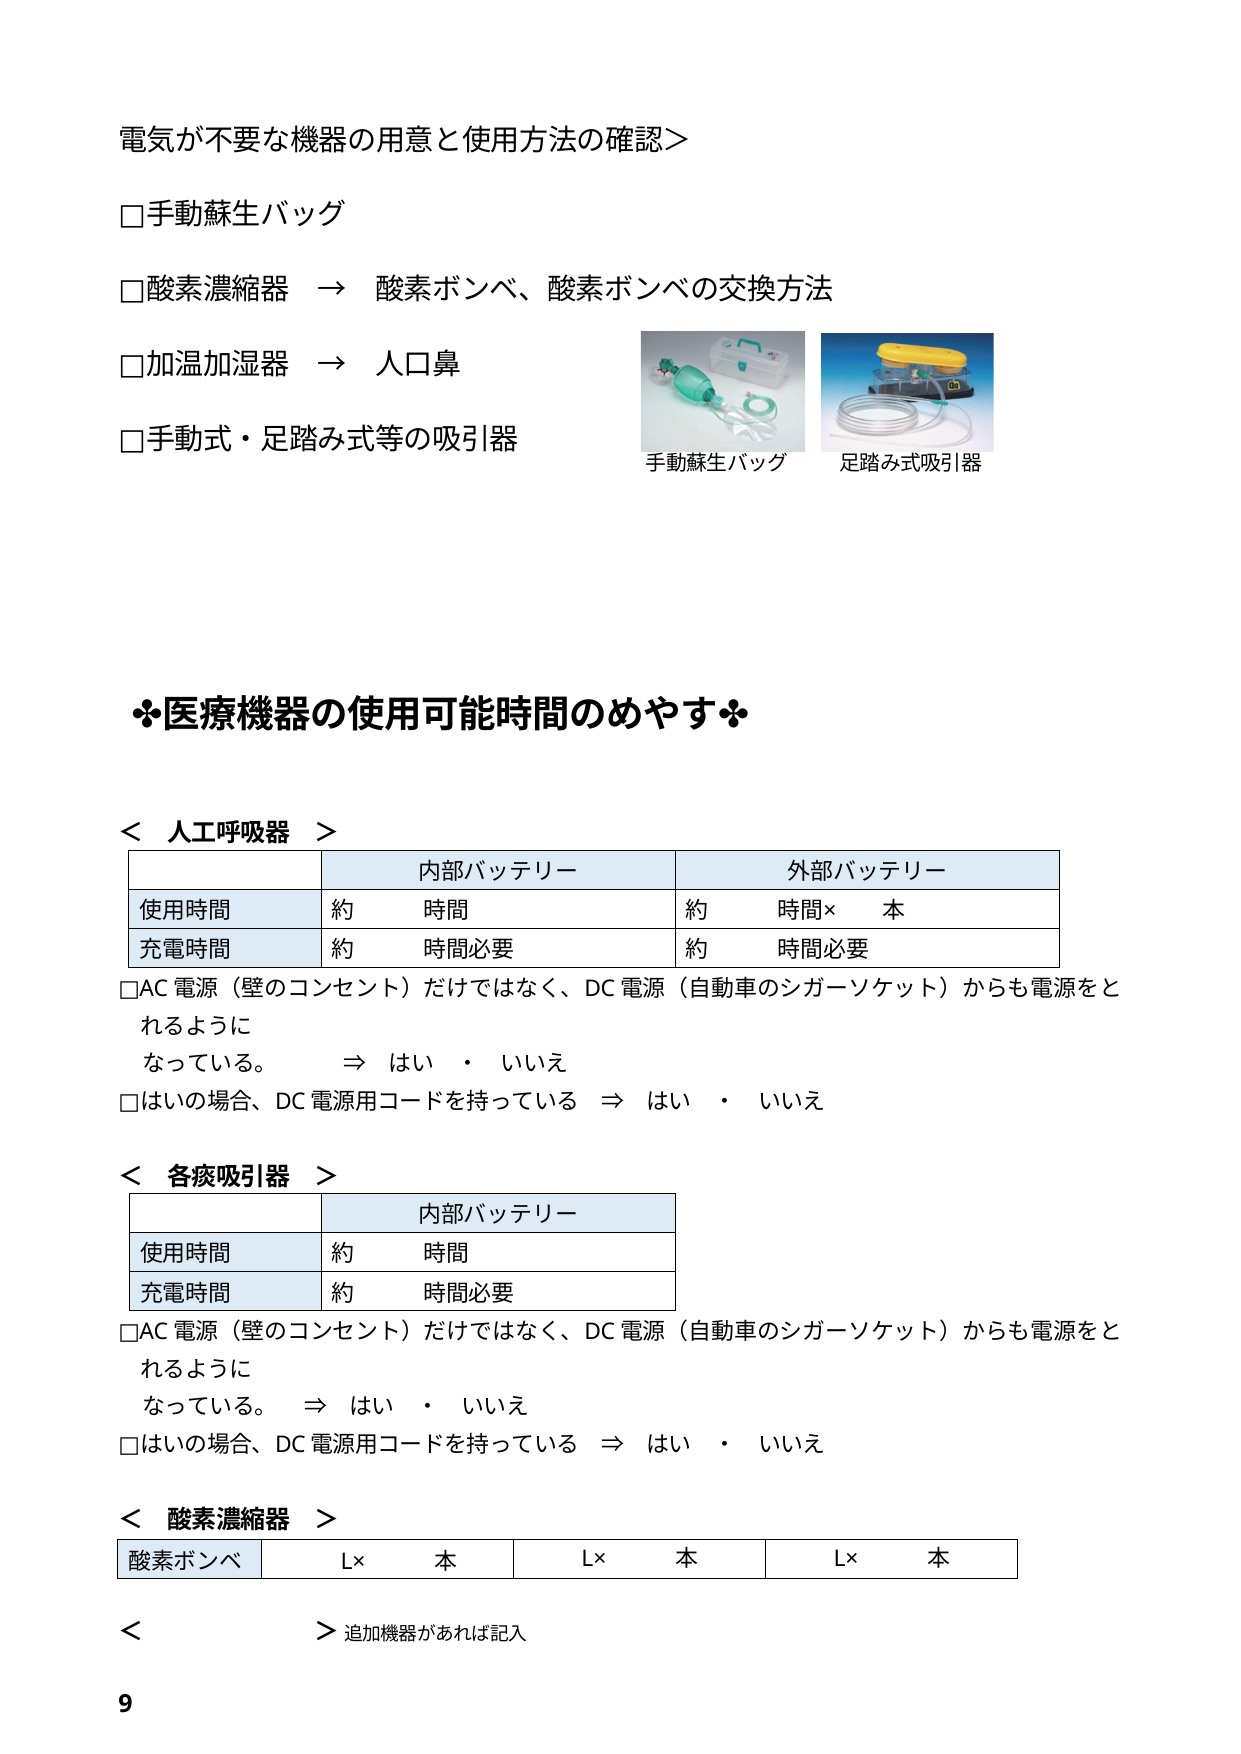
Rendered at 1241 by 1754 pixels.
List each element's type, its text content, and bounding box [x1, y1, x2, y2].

table_cell 約 時間必要 [322, 1272, 675, 1310]
text □手動式・足踏み式等の吸引器 [118, 400, 1122, 475]
text □酸素濃縮器 → 酸素ボンベ、酸素ボンベの交換方法 [118, 250, 1122, 325]
table_header L× 本 [514, 1540, 765, 1578]
table_cell 約 時間 [322, 890, 675, 928]
table_header 内部バッテリー [322, 851, 675, 889]
text なっている。 ⇒ はい ・ いいえ [142, 1386, 1122, 1424]
text □AC電源（壁のコンセント）だけではなく、DC電源（自動車のシガーソケット）からも電源をとれるように [118, 1311, 1122, 1386]
text ＜ 各痰吸引器 ＞ [118, 1155, 1122, 1193]
text ＜ 人工呼吸器 ＞ [118, 812, 1122, 850]
table_cell 使用時間 [129, 890, 321, 928]
table_cell 約 時間必要 [676, 929, 1059, 967]
table_cell 充電時間 [130, 1272, 321, 1310]
table_header 外部バッテリー [676, 851, 1059, 889]
text ＜ ＞ 追加機器があれば記入 [118, 1611, 1122, 1649]
text □手動蘇生バッグ [118, 175, 1122, 250]
table_header [129, 851, 321, 889]
table_cell 約 時間 [322, 1233, 675, 1271]
text □はいの場合、DC電源用コードを持っている ⇒ はい ・ いいえ [118, 1080, 1122, 1118]
table_header L× 本 [262, 1540, 513, 1578]
text □はいの場合、DC電源用コードを持っている ⇒ はい ・ いいえ [118, 1424, 1122, 1461]
table_header 内部バッテリー [322, 1194, 675, 1232]
text ＜ 酸素濃縮器 ＞ [118, 1499, 1122, 1536]
text □AC電源（壁のコンセント）だけではなく、DC電源（自動車のシガーソケット）からも電源をとれるように [118, 968, 1122, 1043]
table_cell 充電時間 [129, 929, 321, 967]
table_header 酸素ボンベ [118, 1540, 261, 1578]
table_header L× 本 [766, 1540, 1017, 1578]
table_header [130, 1194, 321, 1232]
text 電気が不要な機器の用意と使用方法の確認＞ [118, 100, 1122, 175]
text □加温加湿器 → 人口鼻 [118, 325, 1122, 400]
table_cell 約 時間必要 [322, 929, 675, 967]
text なっている。 ⇒ はい ・ いいえ [142, 1043, 1122, 1080]
table_cell 使用時間 [130, 1233, 321, 1271]
table_cell 約 時間× 本 [676, 890, 1059, 928]
